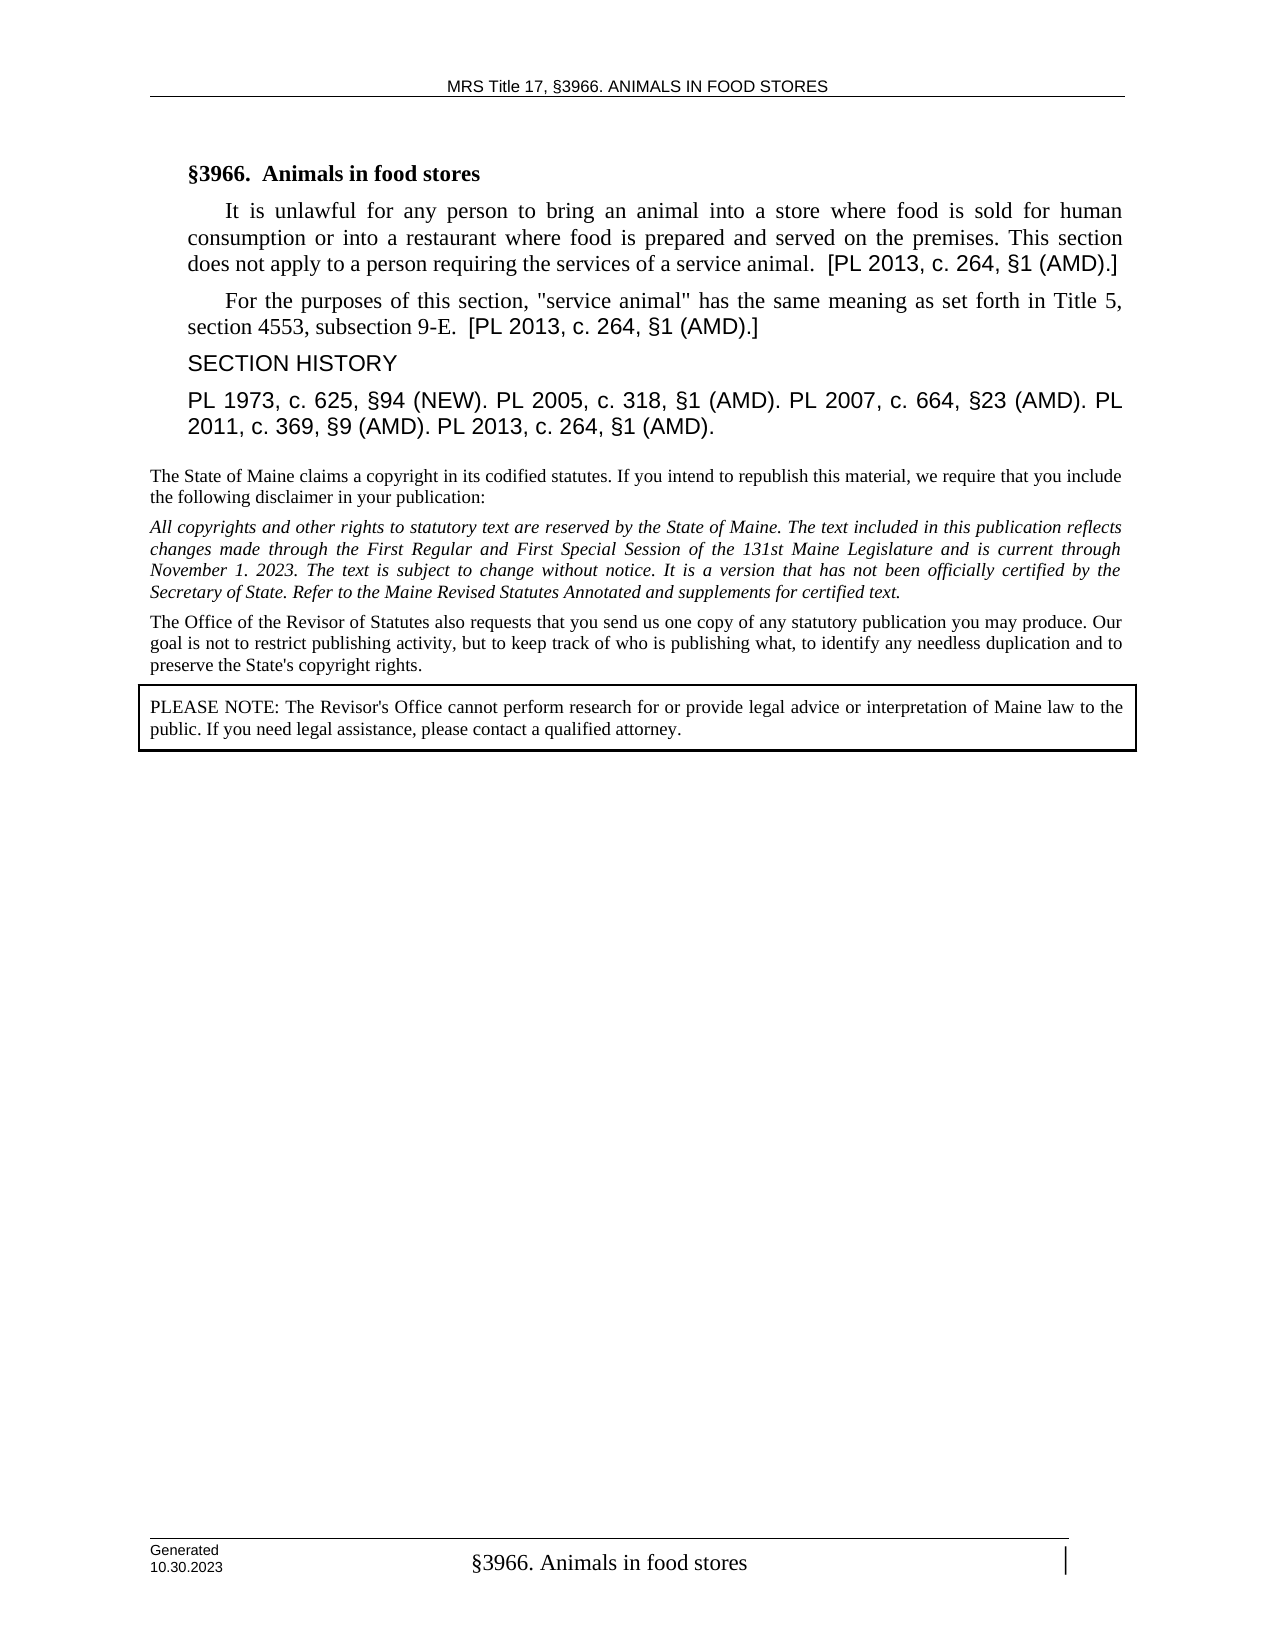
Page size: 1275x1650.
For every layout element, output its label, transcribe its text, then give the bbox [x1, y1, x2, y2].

text It is unlawful for any person to bring an animal into a store where food is sold for human consumption or into a restaurant where food is prepared and served on the premises. This section does not apply to a person requiring the services of a service animal. [PL 2013, c. 264, §1 (AMD).] [187, 197, 1125, 276]
text The State of Maine claims a copyright in its codified statutes. If you intend to republish this material, we require that you include the following disclaimer in your publication: [150, 464, 1125, 508]
text PLEASE NOTE: The Revisor's Office cannot perform research for or provide legal advice or interpretation of Maine law to the public. If you need legal assistance, please contact a qualified attorney. [140, 686, 1135, 749]
text All copyrights and other rights to statutory text are reserved by the State of Maine. The text included in this publication reflects changes made through the First Regular and First Special Session of the 131st Maine Legislature and is current through November 1. 2023 . The text is subject to change without notice. It is a version that has not been officially certified by the Secretary of State. Refer to the Maine Revised Statutes Annotated and supplements for certified text. [150, 516, 1125, 602]
text For the purposes of this section, "service animal" has the same meaning as set forth in Title 5, section 4553, subsection 9‑E. [PL 2013, c. 264, §1 (AMD).] [187, 287, 1125, 339]
text PL 1973, c. 625, §94 (NEW). PL 2005, c. 318, §1 (AMD). PL 2007, c. 664, §23 (AMD). PL 2011, c. 369, §9 (AMD). PL 2013, c. 264, §1 (AMD). [187, 387, 1125, 439]
text §3966. Animals in food stores [187, 160, 1125, 187]
text SECTION HISTORY [187, 350, 1125, 376]
text The Office of the Revisor of Statutes also requests that you send us one copy of any statutory publication you may produce. Our goal is not to restrict publishing activity, but to keep track of who is publishing what, to identify any needless duplication and to preserve the State's copyright rights. [150, 611, 1125, 675]
